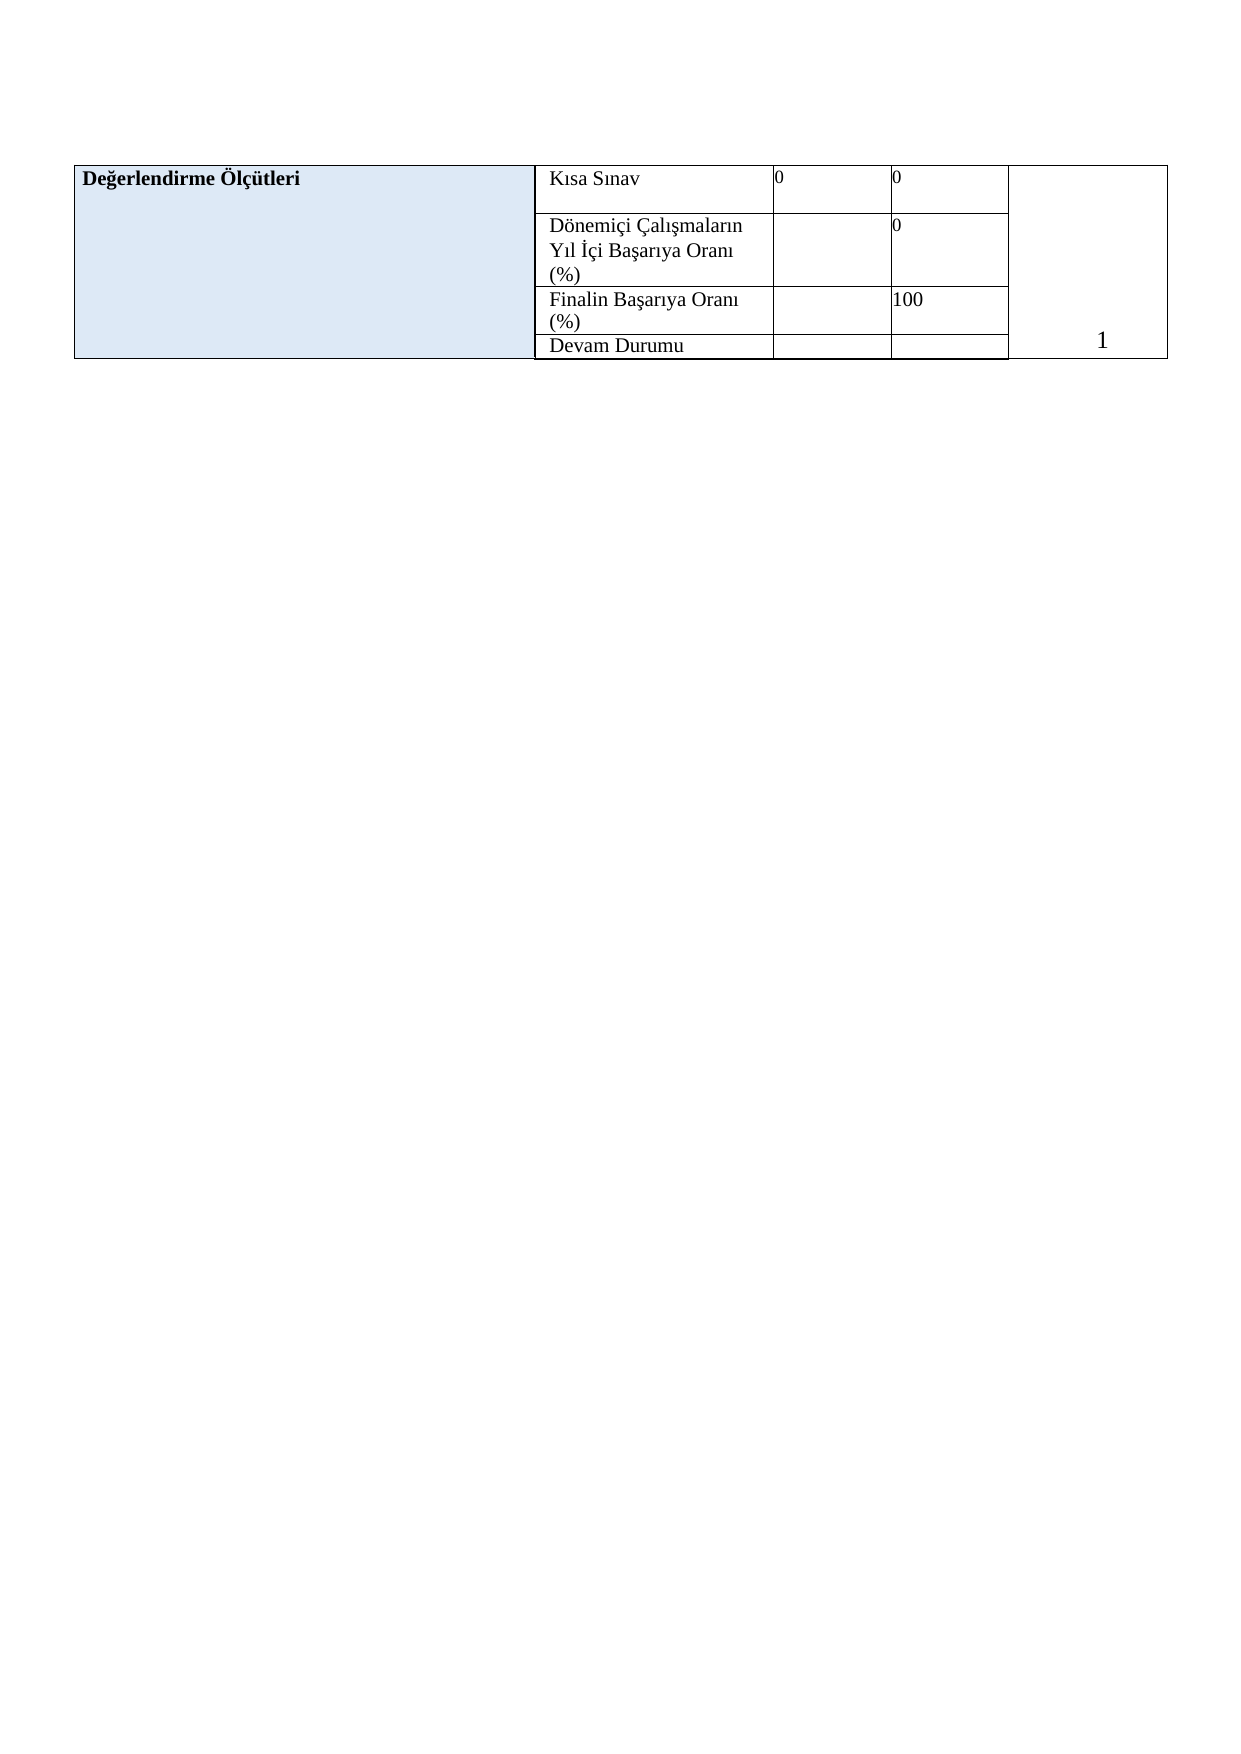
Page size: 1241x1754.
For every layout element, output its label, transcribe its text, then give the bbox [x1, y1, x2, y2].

table_cell [774, 214, 891, 286]
table_cell 0 [892, 166, 1008, 212]
table_cell Devam Durumu [536, 335, 773, 358]
table_cell Finalin Başarıya Oranı (%) [536, 287, 773, 333]
table_cell [774, 335, 891, 358]
table_cell 0 [774, 166, 891, 212]
table_cell [774, 287, 891, 333]
table_cell Dönemiçi Çalışmaların Yıl İçi Başarıya Oranı (%) [536, 214, 773, 286]
table_cell 100 [892, 287, 1008, 333]
table_cell [892, 335, 1008, 358]
table_cell Kısa Sınav [536, 166, 773, 212]
table_cell 0 [892, 214, 1008, 286]
